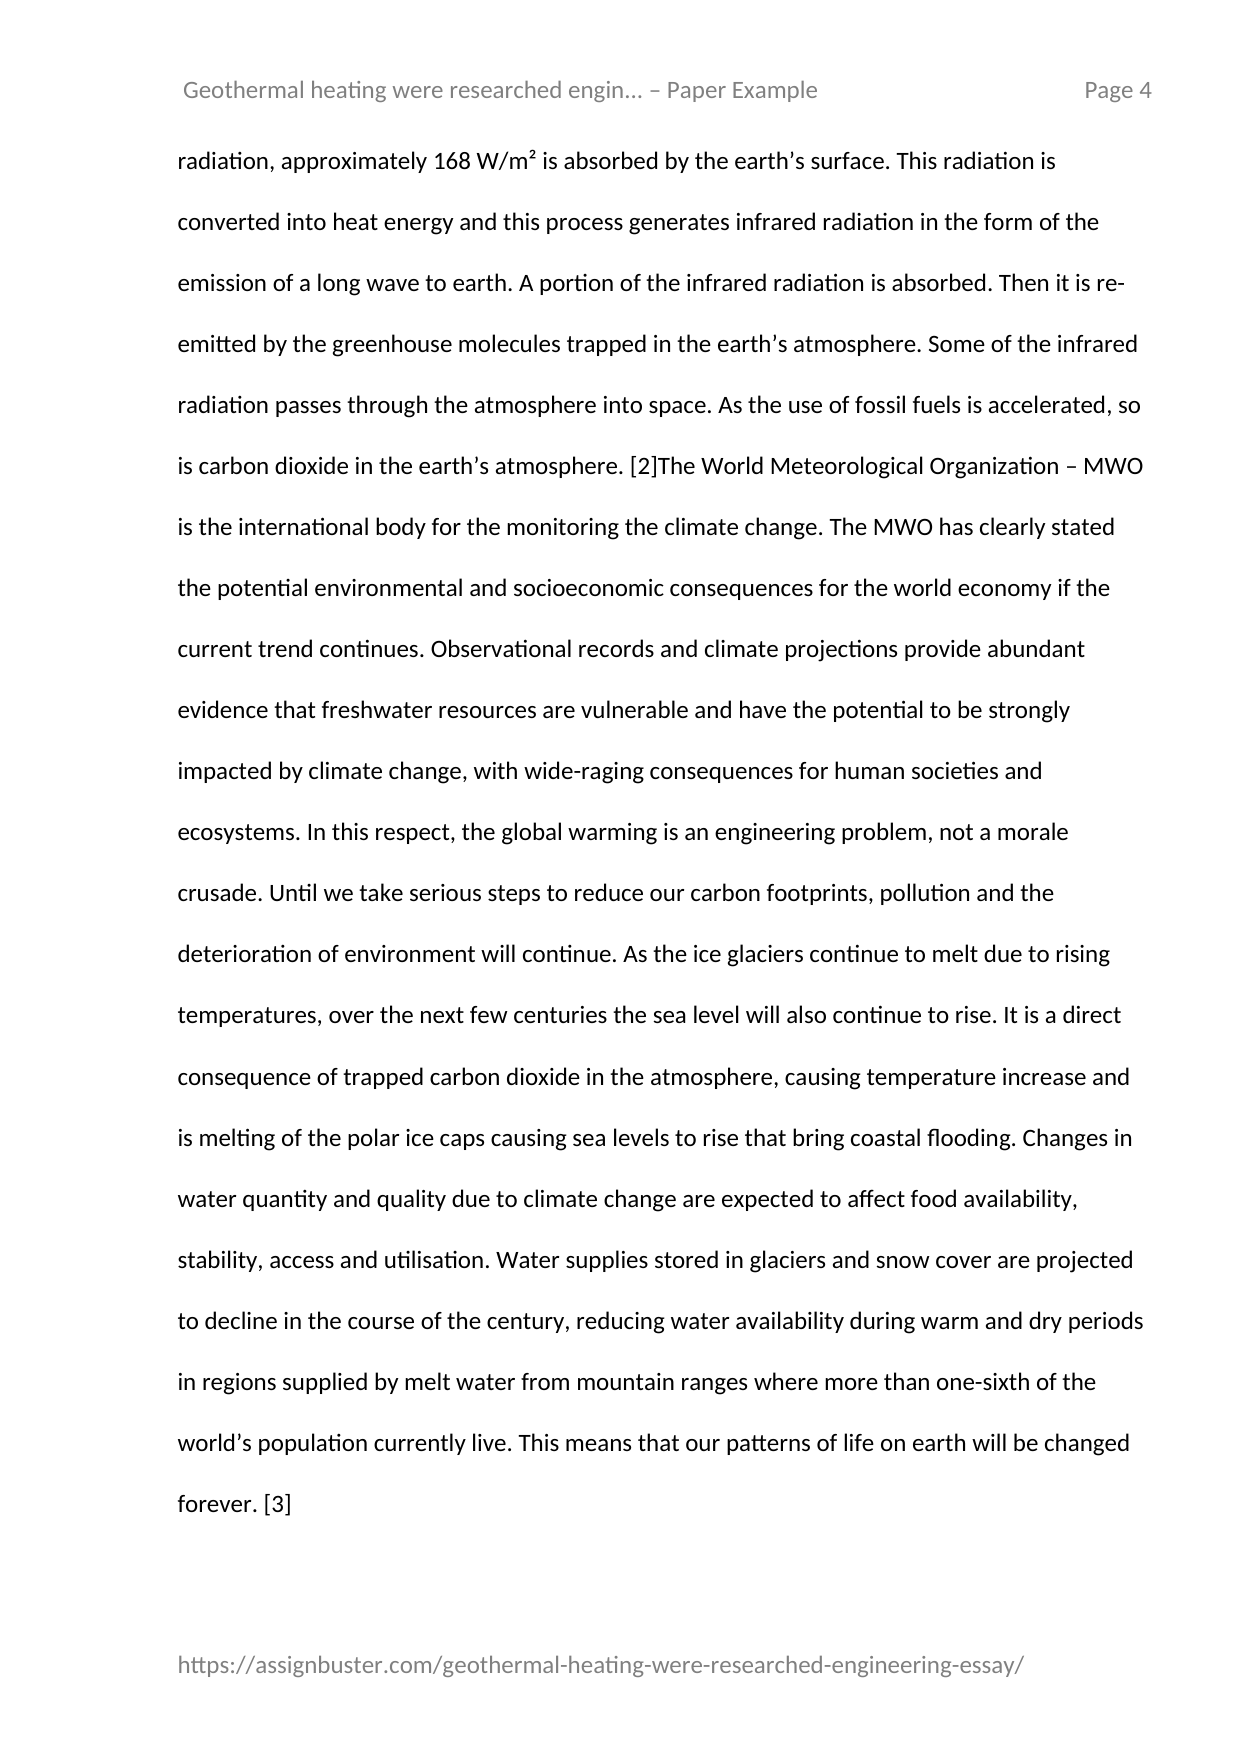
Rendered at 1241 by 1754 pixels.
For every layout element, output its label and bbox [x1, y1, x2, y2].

text [177, 145, 1152, 1518]
